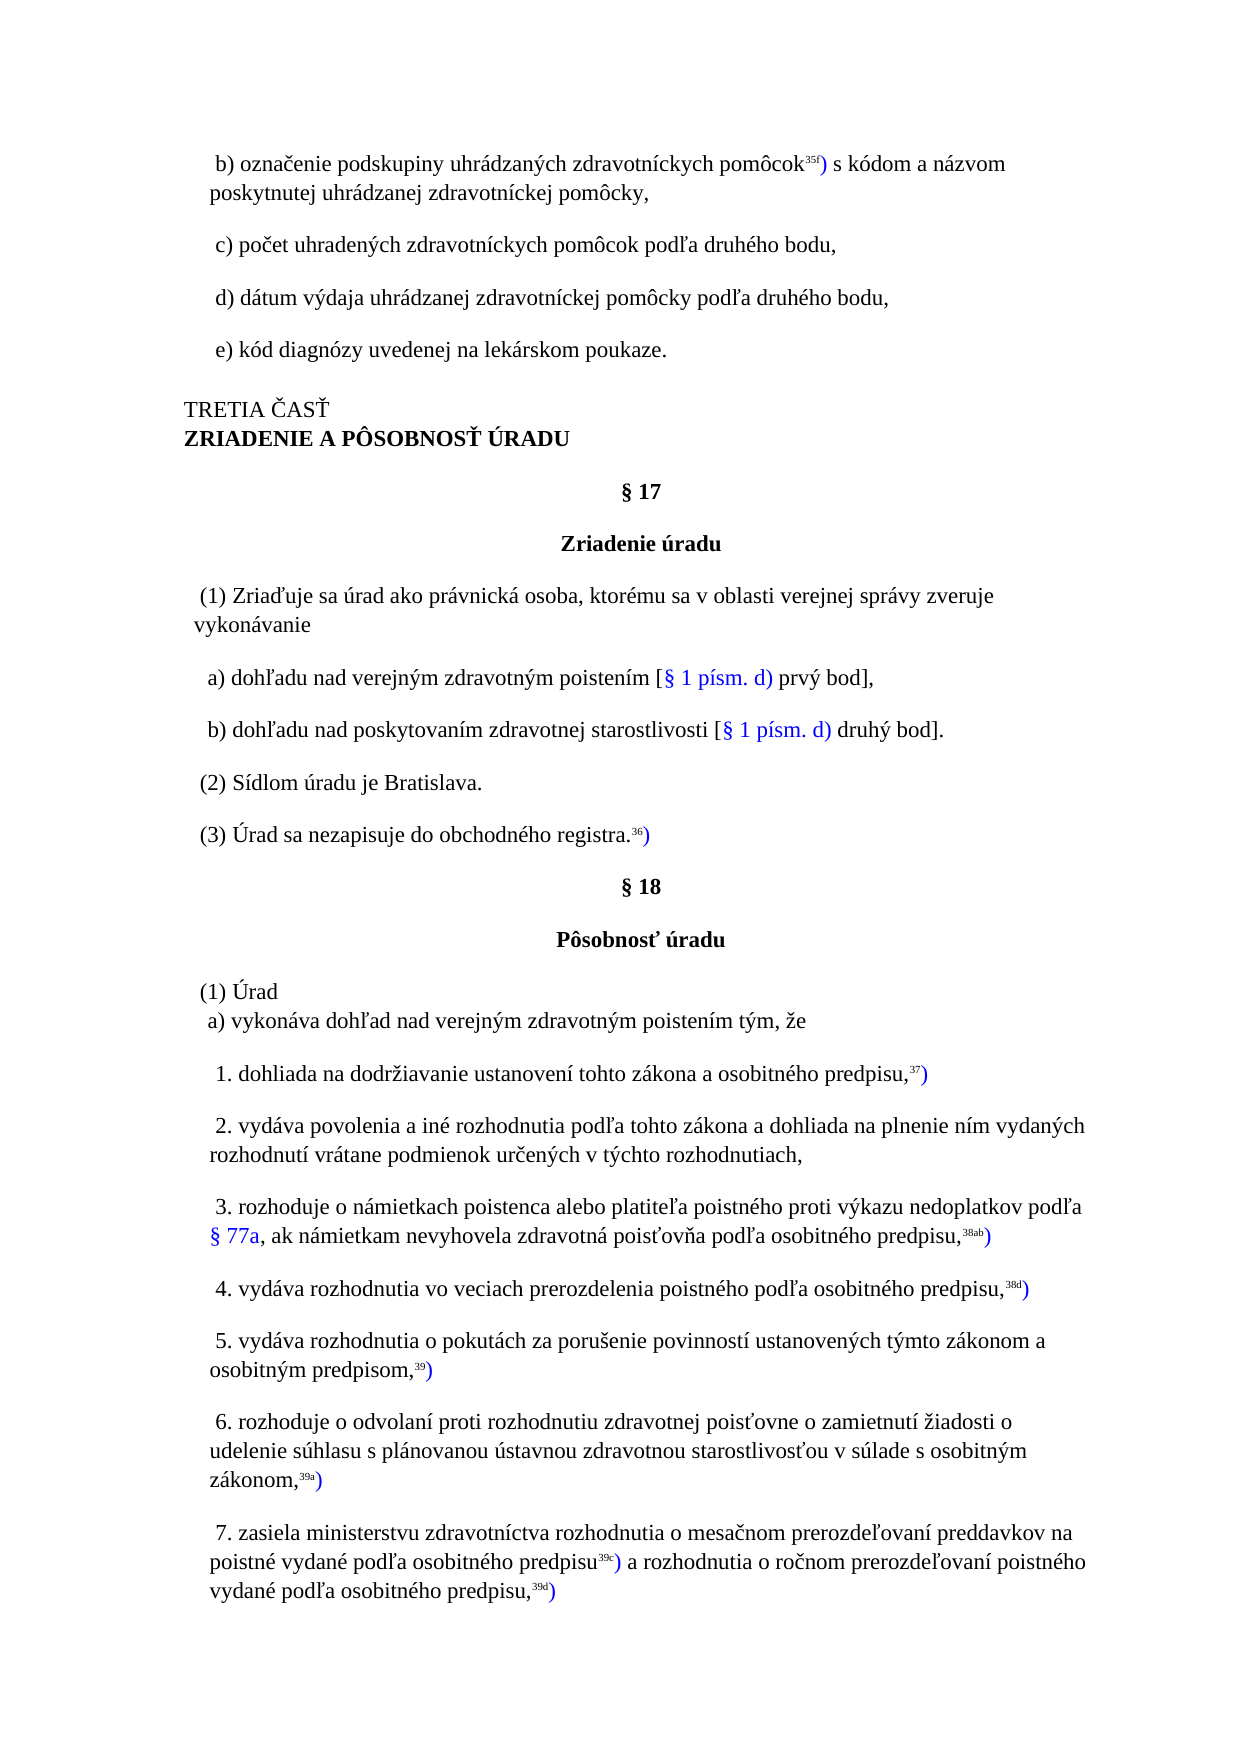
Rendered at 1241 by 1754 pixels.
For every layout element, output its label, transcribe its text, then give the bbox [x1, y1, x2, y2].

text b) označenie podskupiny uhrádzaných zdravotníckych pomôcok35f) s kódom a názvom poskytnutej uhrádzanej zdravotníckej pomôcky, [209, 150, 1090, 205]
text (1) Úrad [194, 978, 1090, 1004]
text § 18 [186, 873, 1090, 900]
text Pôsobnosť úradu [186, 926, 1090, 952]
text 5. vydáva rozhodnutia o pokutách za porušenie povinností ustanovených týmto zákonom a osobitným predpisom,39) [209, 1327, 1090, 1382]
text ZRIADENIE A PÔSOBNOSŤ ÚRADU [178, 425, 1090, 452]
text TRETIA ČASŤ [178, 396, 1090, 423]
text a) vykonáva dohľad nad verejným zdravotným poistením tým, že [202, 1007, 1090, 1033]
text 1. dohliada na dodržiavanie ustanovení tohto zákona a osobitného predpisu,37) [209, 1059, 1090, 1086]
text e) kód diagnózy uvedenej na lekárskom poukaze. [209, 336, 1090, 362]
text (3) Úrad sa nezapisuje do obchodného registra.36) [194, 821, 1090, 847]
text 6. rozhoduje o odvolaní proti rozhodnutiu zdravotnej poisťovne o zamietnutí žiadosti o udelenie súhlasu s plánovanou ústavnou zdravotnou starostlivosťou v súlade s osobitným zákonom,39a) [209, 1408, 1090, 1493]
text d) dátum výdaja uhrádzanej zdravotníckej pomôcky podľa druhého bodu, [209, 284, 1090, 310]
text Zriadenie úradu [186, 530, 1090, 556]
text 2. vydáva povolenia a iné rozhodnutia podľa tohto zákona a dohliada na plnenie ním vydaných rozhodnutí vrátane podmienok určených v týchto rozhodnutiach, [209, 1112, 1090, 1167]
text (2) Sídlom úradu je Bratislava. [194, 769, 1090, 795]
text (1) Zriaďuje sa úrad ako právnická osoba, ktorému sa v oblasti verejnej správy zveruje vykonávanie [194, 582, 1090, 638]
text § 17 [186, 478, 1090, 504]
text 3. rozhoduje o námietkach poistenca alebo platiteľa poistného proti výkazu nedoplatkov podľa § 77a, ak námietkam nevyhovela zdravotná poisťovňa podľa osobitného predpisu,38ab) [209, 1193, 1090, 1249]
text c) počet uhradených zdravotníckych pomôcok podľa druhého bodu, [209, 231, 1090, 258]
text a) dohľadu nad verejným zdravotným poistením [§ 1 písm. d) prvý bod], [202, 664, 1090, 690]
text 7. zasiela ministerstvu zdravotníctva rozhodnutia o mesačnom prerozdeľovaní preddavkov na poistné vydané podľa osobitného predpisu39c) a rozhodnutia o ročnom prerozdeľovaní poistného vydané podľa osobitného predpisu,39d) [209, 1519, 1090, 1603]
text b) dohľadu nad poskytovaním zdravotnej starostlivosti [§ 1 písm. d) druhý bod]. [202, 716, 1090, 743]
text 4. vydáva rozhodnutia vo veciach prerozdelenia poistného podľa osobitného predpisu,38d) [209, 1275, 1090, 1301]
